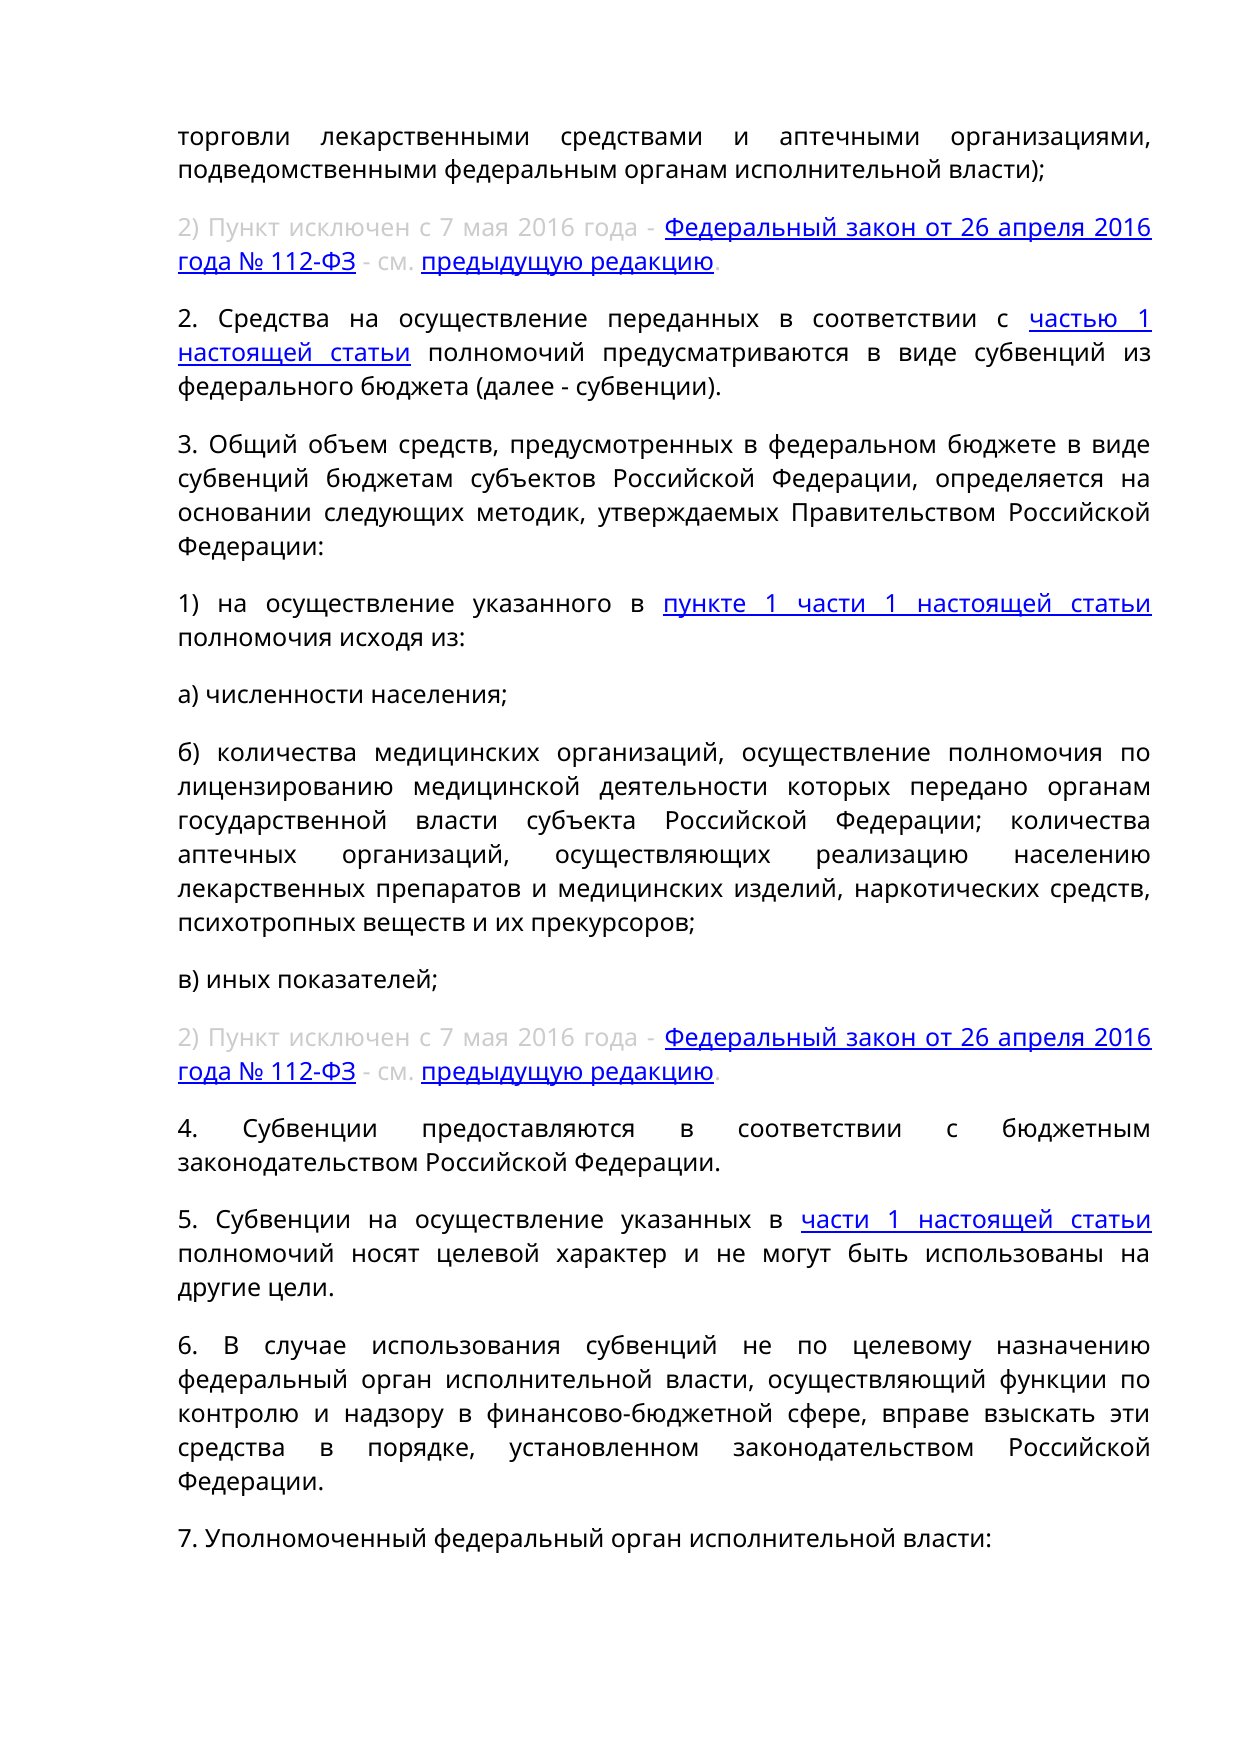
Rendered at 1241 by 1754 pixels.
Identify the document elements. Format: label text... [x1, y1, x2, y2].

text 2) Пункт исключен с 7 мая 2016 года - Федеральный закон от 26 апреля 2016 года № 112-ФЗ - см. предыдущую редакцию. [177, 209, 1152, 278]
text 6. В случае использования субвенций не по целевому назначению федеральный орган исполнительной власти, осуществляющий функции по контролю и надзору в финансово-бюджетной сфере, вправе взыскать эти средства в порядке, установленном законодательством Российской Федерации. [177, 1327, 1152, 1498]
text 7. Уполномоченный федеральный орган исполнительной власти: [177, 1521, 1152, 1555]
text 2. Средства на осуществление переданных в соответствии с частью 1 настоящей статьи полномочий предусматриваются в виде субвенций из федерального бюджета (далее - субвенции). [177, 301, 1152, 403]
text 3. Общий объем средств, предусмотренных в федеральном бюджете в виде субвенций бюджетам субъектов Российской Федерации, определяется на основании следующих методик, утверждаемых Правительством Российской Федерации: [177, 426, 1152, 562]
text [177, 118, 1152, 186]
text в) иных показателей; [177, 962, 1152, 996]
text 2) Пункт исключен с 7 мая 2016 года - Федеральный закон от 26 апреля 2016 года № 112-ФЗ - см. предыдущую редакцию. [177, 1019, 1152, 1087]
text а) численности населения; [177, 677, 1152, 711]
text 5. Субвенции на осуществление указанных в части 1 настоящей статьи полномочий носят целевой характер и не могут быть использованы на другие цели. [177, 1202, 1152, 1304]
text 4. Субвенции предоставляются в соответствии с бюджетным законодательством Российской Федерации. [177, 1111, 1152, 1179]
text б) количества медицинских организаций, осуществление полномочия по лицензированию медицинской деятельности которых передано органам государственной власти субъекта Российской Федерации; количества аптечных организаций, осуществляющих реализацию населению лекарственных препаратов и медицинских изделий, наркотических средств, психотропных веществ и их прекурсоров; [177, 734, 1152, 939]
text 1) на осуществление указанного в пункте 1 части 1 настоящей статьи полномочия исходя из: [177, 586, 1152, 654]
